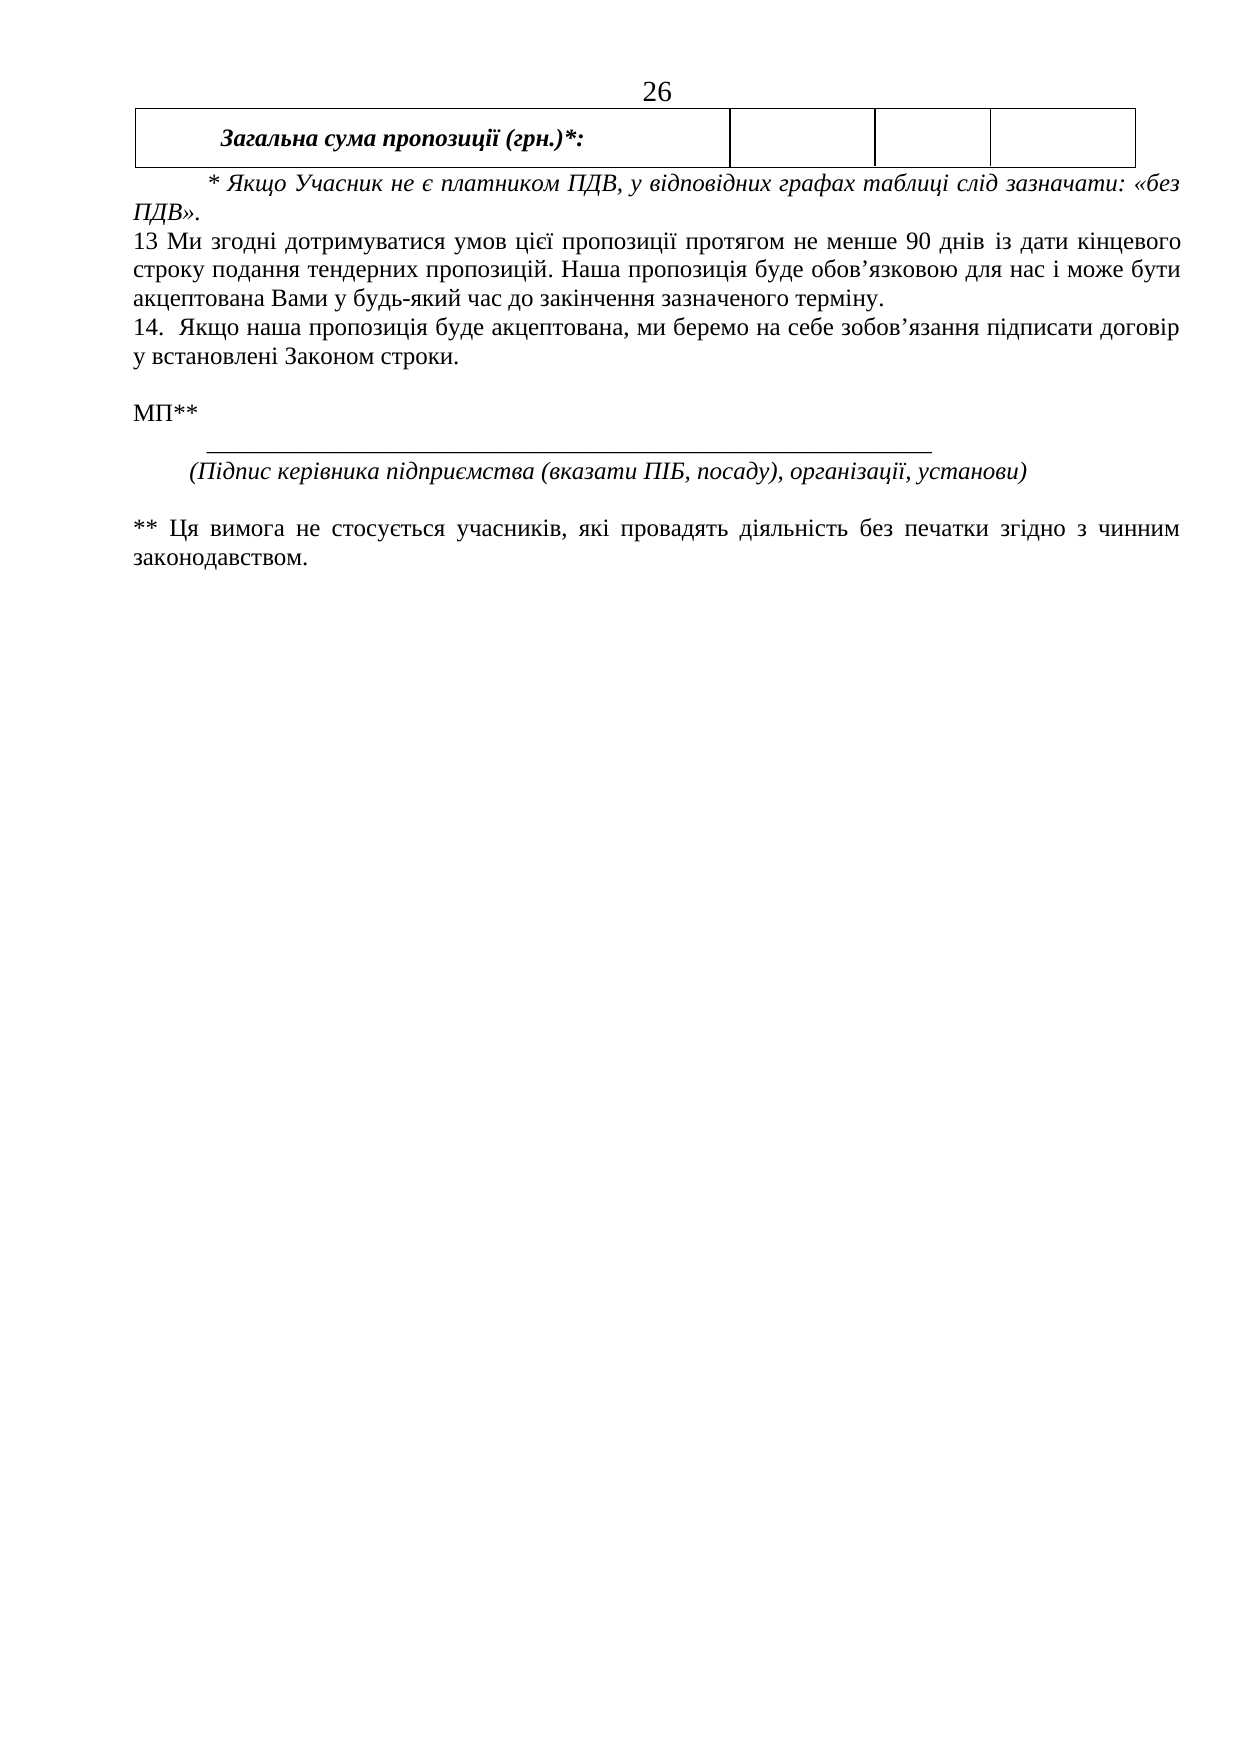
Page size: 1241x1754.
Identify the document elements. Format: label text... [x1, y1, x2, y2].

table_cell [991, 109, 1135, 167]
table_cell [731, 109, 875, 167]
text * Якщо Учасник не є платником ПДВ, у відповідних графах таблиці слід зазначати: «без ПДВ». [133, 168, 1181, 226]
table_cell [875, 109, 991, 167]
text 14. Якщо наша пропозиція буде акцептована, ми беремо на себе зобов’язання підписати договір у встановлені Законом строки. [133, 312, 1181, 369]
text 13 Ми згодні дотримуватися умов цієї пропозиції протягом не менше 90 днів із дати кінцевого строку подання тендерних пропозицій. Наша пропозиція буде обов’язковою для нас і може бути акцептована Вами у будь-який час до закінчення зазначеного терміну. [133, 226, 1181, 312]
text МП** __________________________________________________________ [133, 398, 1181, 456]
text ** Ця вимога не стосується учасників, які провадять діяльність без печатки згідно з чинним законодавством. [133, 513, 1181, 571]
text (Підпис керівника підприємства (вказати ПІБ, посаду), організації, установи) [133, 456, 1181, 484]
table_cell Загальна сума пропозиції (грн.)*: [136, 109, 729, 167]
